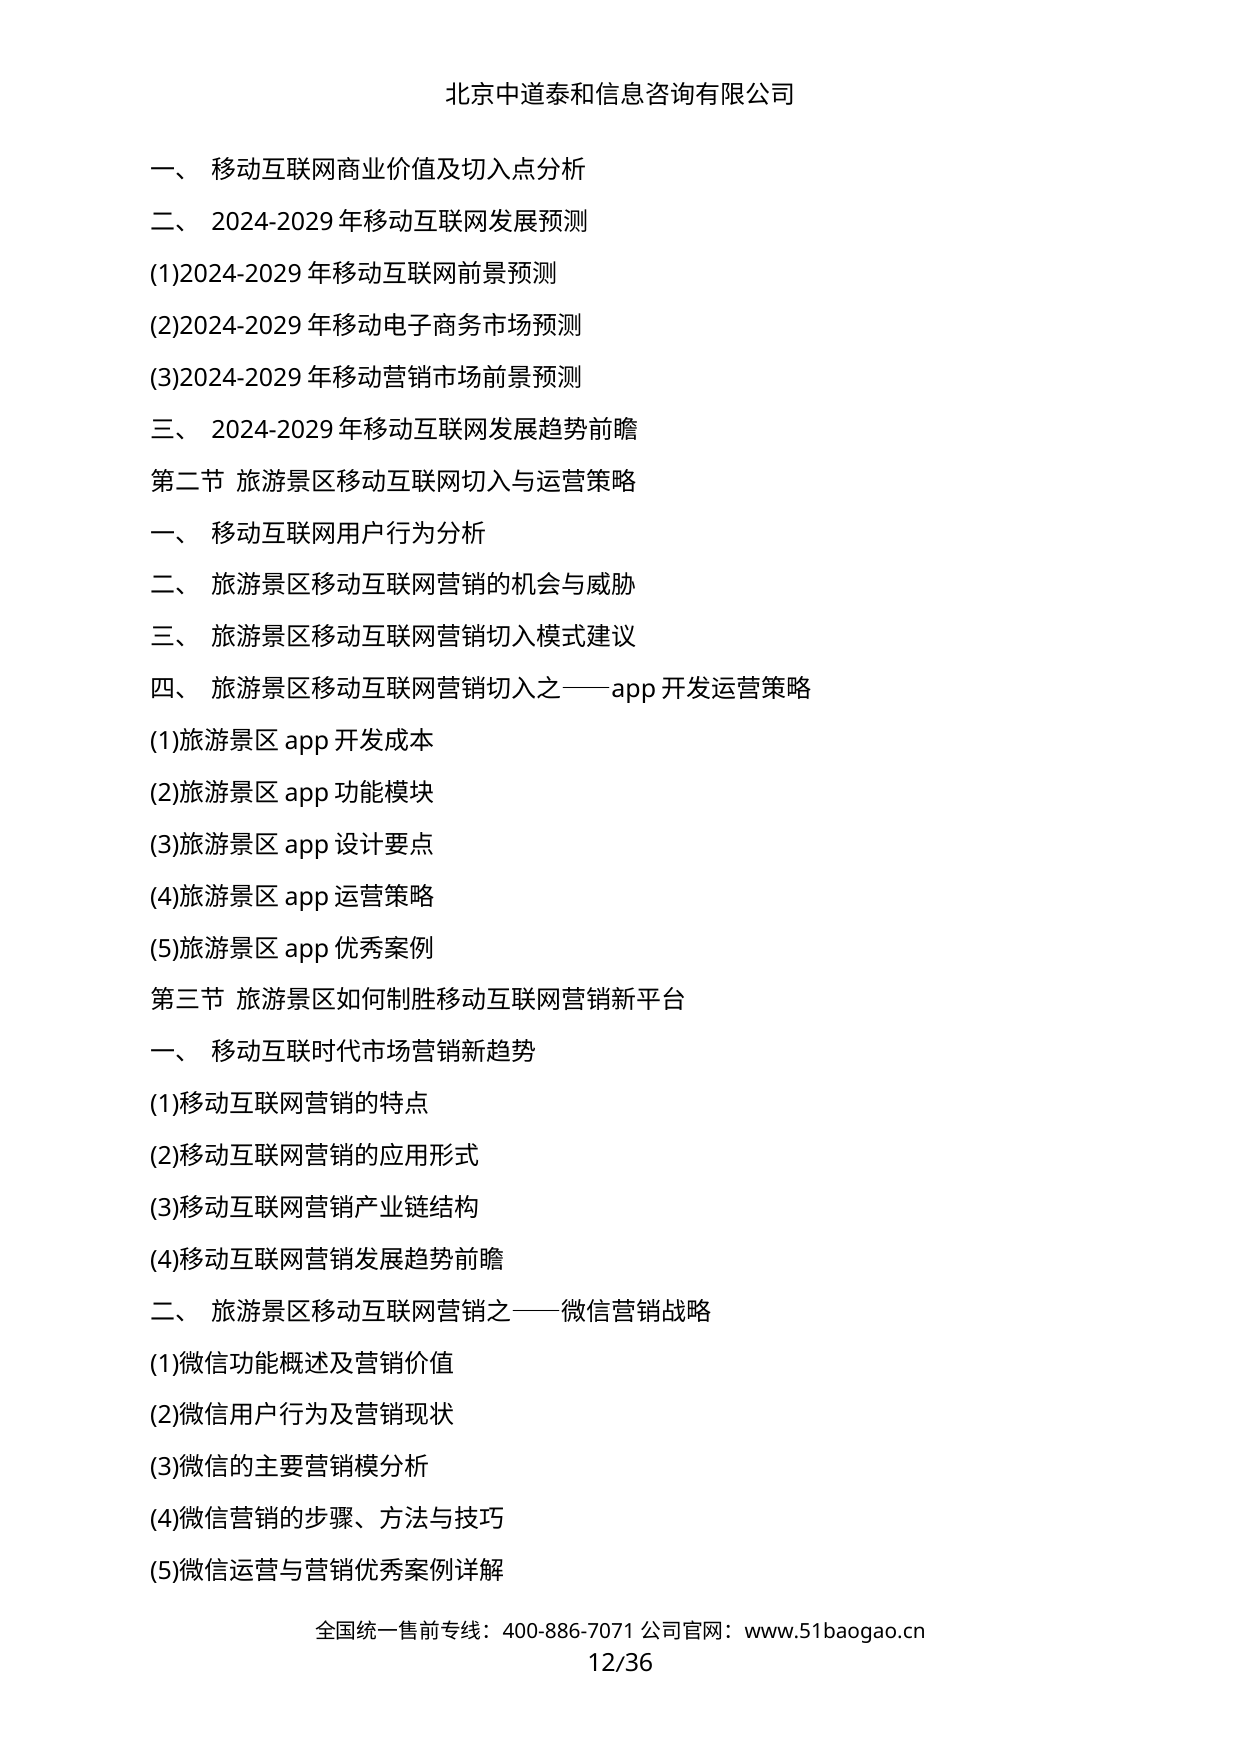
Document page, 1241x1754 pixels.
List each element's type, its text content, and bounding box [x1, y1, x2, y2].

text 三、 旅游景区移动互联网营销切入模式建议 [150, 617, 1090, 653]
text 第二节 旅游景区移动互联网切入与运营策略 [150, 461, 1090, 497]
text (1)移动互联网营销的特点 [150, 1084, 1090, 1120]
text (1)旅游景区app开发成本 [150, 721, 1090, 757]
text 第三节 旅游景区如何制胜移动互联网营销新平台 [150, 980, 1090, 1016]
text 一、 移动互联网商业价值及切入点分析 [150, 150, 1090, 186]
text 三、 2024-2029年移动互联网发展趋势前瞻 [150, 409, 1090, 446]
text (1)微信功能概述及营销价值 [150, 1343, 1090, 1379]
text (2)微信用户行为及营销现状 [150, 1395, 1090, 1431]
text (4)旅游景区app运营策略 [150, 876, 1090, 912]
text 四、 旅游景区移动互联网营销切入之——app开发运营策略 [150, 669, 1090, 705]
text (3)旅游景区app设计要点 [150, 824, 1090, 861]
text 二、 2024-2029年移动互联网发展预测 [150, 202, 1090, 238]
text (2)旅游景区app功能模块 [150, 772, 1090, 809]
text 二、 旅游景区移动互联网营销之——微信营销战略 [150, 1291, 1090, 1327]
text 二、 旅游景区移动互联网营销的机会与威胁 [150, 565, 1090, 601]
text (2)移动互联网营销的应用形式 [150, 1136, 1090, 1172]
text (3)移动互联网营销产业链结构 [150, 1187, 1090, 1224]
text 一、 移动互联网用户行为分析 [150, 513, 1090, 549]
text (3)2024-2029年移动营销市场前景预测 [150, 357, 1090, 394]
text (5)旅游景区app优秀案例 [150, 928, 1090, 964]
text (3)微信的主要营销模分析 [150, 1447, 1090, 1483]
text (5)微信运营与营销优秀案例详解 [150, 1551, 1090, 1587]
text 一、 移动互联时代市场营销新趋势 [150, 1032, 1090, 1068]
text (2)2024-2029年移动电子商务市场预测 [150, 306, 1090, 342]
text (1)2024-2029年移动互联网前景预测 [150, 254, 1090, 290]
text (4)微信营销的步骤、方法与技巧 [150, 1499, 1090, 1535]
text (4)移动互联网营销发展趋势前瞻 [150, 1239, 1090, 1276]
